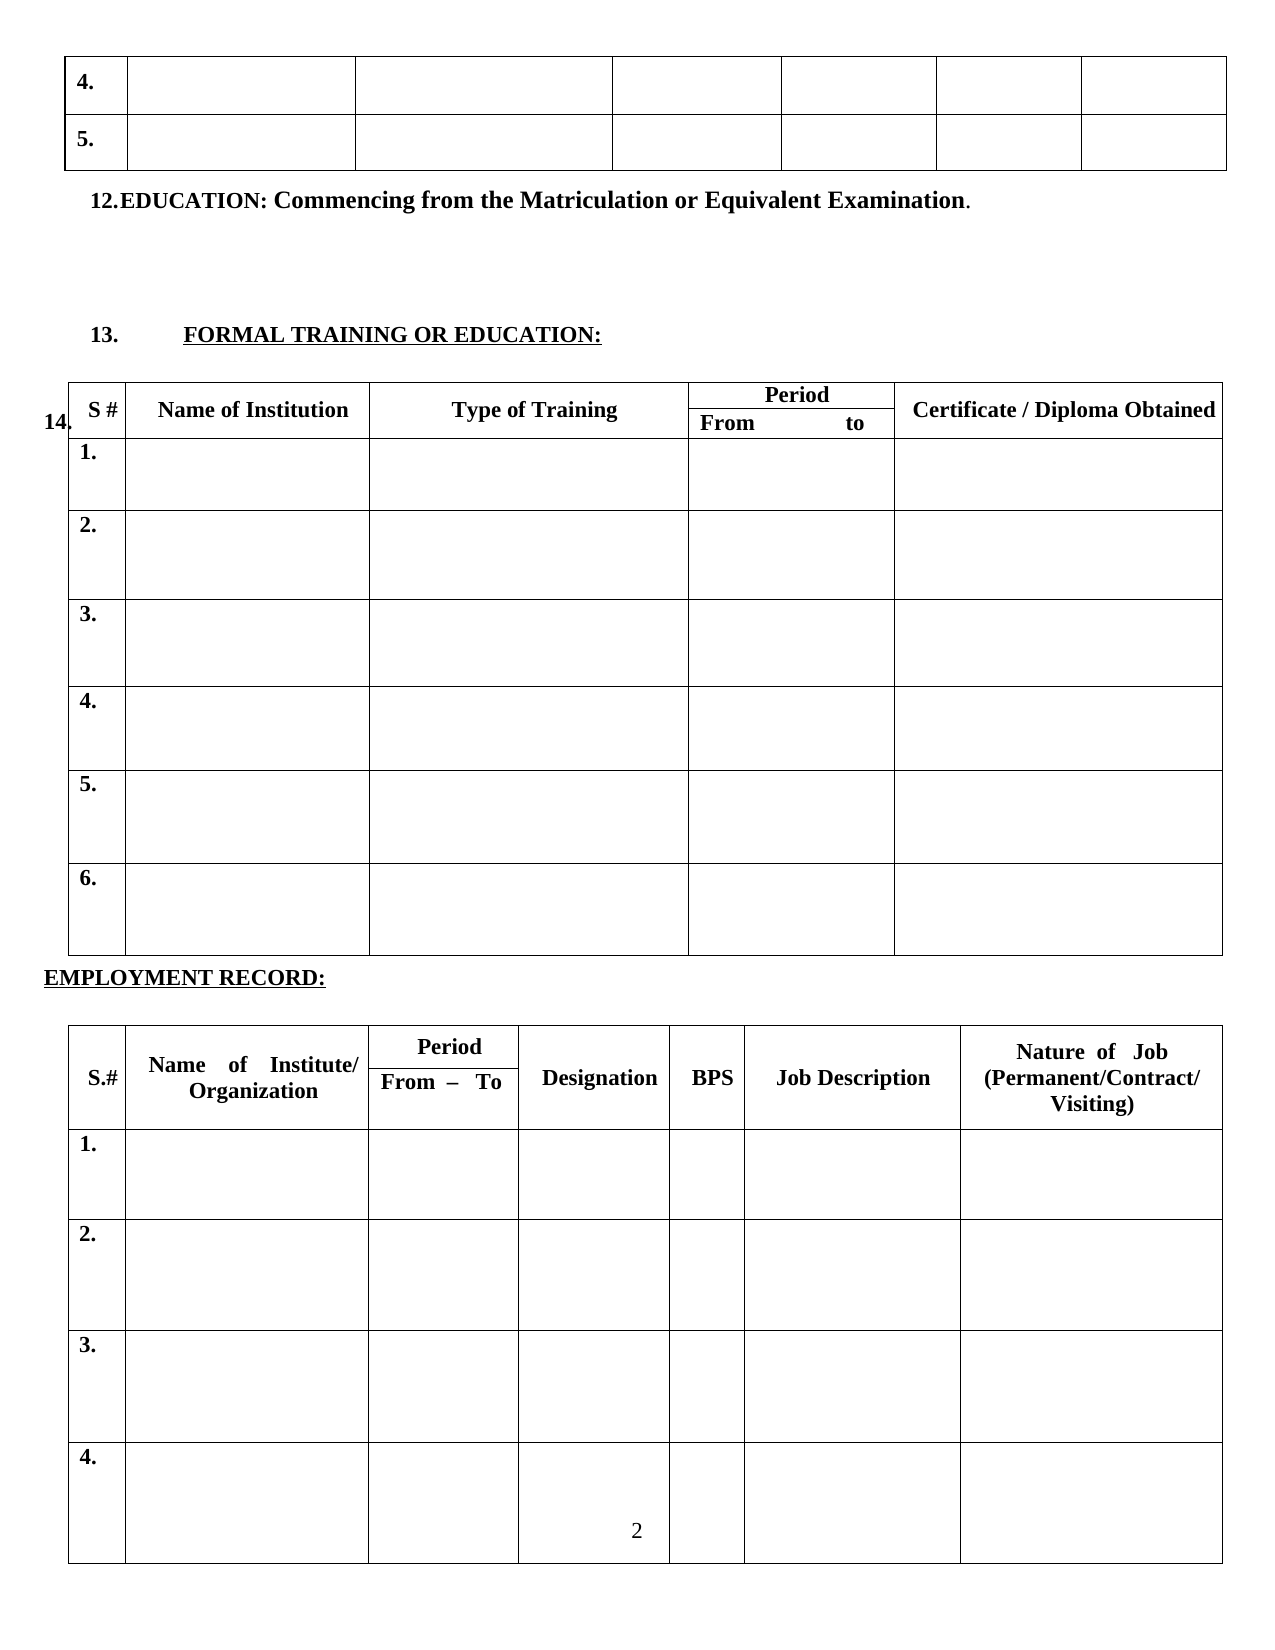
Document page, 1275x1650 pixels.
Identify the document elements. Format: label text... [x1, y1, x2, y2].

table_cell [937, 115, 1081, 170]
table_header Period [689, 383, 894, 408]
table_cell [895, 511, 1222, 599]
table_cell [126, 771, 369, 862]
table_cell [370, 687, 688, 769]
table_cell From – To [369, 1069, 518, 1129]
table_cell From to [689, 409, 894, 437]
table_cell [519, 1220, 669, 1330]
table_cell [370, 771, 688, 862]
table_cell [895, 687, 1222, 769]
table_cell [519, 1130, 669, 1219]
table_cell [356, 115, 612, 170]
table_cell [937, 57, 1081, 113]
table_cell [126, 1130, 368, 1219]
table_cell [689, 511, 894, 599]
table_cell [613, 57, 781, 113]
table_cell [689, 600, 894, 686]
table_header Designation [519, 1026, 669, 1129]
table_cell [1082, 115, 1226, 170]
table_cell [126, 1220, 368, 1330]
table_cell [519, 1331, 669, 1442]
table_cell 4. [66, 57, 127, 113]
table_cell [745, 1130, 960, 1219]
list FORMAL TRAINING OR EDUCATION: [89, 321, 1258, 348]
table_header BPS [670, 1026, 744, 1129]
table_cell [69, 687, 125, 769]
table_cell [895, 864, 1222, 955]
table_cell [370, 600, 688, 686]
table_cell [670, 1130, 744, 1219]
table_header S.# [69, 1026, 125, 1129]
table_header Certificate / Diploma Obtained [895, 383, 1222, 437]
table_cell [961, 1331, 1222, 1442]
table_cell [126, 600, 369, 686]
table_cell [69, 439, 125, 510]
table_cell [69, 771, 125, 862]
table_cell [369, 1443, 518, 1563]
table_cell [745, 1220, 960, 1330]
table_cell [126, 511, 369, 599]
table_cell [895, 600, 1222, 686]
table_cell [1082, 57, 1226, 113]
table_cell [961, 1443, 1222, 1563]
table_cell [69, 1331, 125, 1442]
table_cell [69, 600, 125, 686]
table_cell [69, 864, 125, 955]
table_cell [670, 1331, 744, 1442]
table_cell [670, 1220, 744, 1330]
subtitle EDUCATION: Commencing from the Matriculation or Equivalent Examination. [89, 185, 1258, 214]
table_cell [126, 864, 369, 955]
table_cell [126, 687, 369, 769]
table_header Name of Institution [126, 383, 369, 437]
subtitle EMPLOYMENT RECORD: [33, 408, 1258, 990]
table_cell [895, 439, 1222, 510]
table_header Job Description [745, 1026, 960, 1129]
table_cell [895, 771, 1222, 862]
table_cell [961, 1130, 1222, 1219]
table_cell [689, 687, 894, 769]
table_cell [126, 439, 369, 510]
table_cell [69, 511, 125, 599]
table_cell [126, 1331, 368, 1442]
table_cell 5. [66, 115, 127, 170]
table_cell [519, 1443, 669, 1563]
table_cell [689, 864, 894, 955]
table_cell [961, 1220, 1222, 1330]
table_cell [128, 57, 355, 113]
table_cell [745, 1331, 960, 1442]
table_header Type of Training [370, 383, 688, 437]
table_cell [369, 1130, 518, 1219]
table_cell [356, 57, 612, 113]
table_cell [370, 511, 688, 599]
table_header S # [69, 383, 125, 437]
table_cell [126, 1443, 368, 1563]
table_cell [670, 1443, 744, 1563]
table_cell [689, 439, 894, 510]
table_cell [369, 1220, 518, 1330]
table_header Name of Institute/ Organization [126, 1026, 368, 1129]
table_cell [782, 57, 936, 113]
table_cell [782, 115, 936, 170]
table_cell [745, 1443, 960, 1563]
table_cell [128, 115, 355, 170]
table_cell 1. [69, 1130, 125, 1219]
table_cell [370, 439, 688, 510]
table_cell [69, 1220, 125, 1330]
table_cell [369, 1331, 518, 1442]
table_header Period [369, 1026, 518, 1068]
table_cell [613, 115, 781, 170]
table_cell 4. [69, 1443, 125, 1563]
table_cell [370, 864, 688, 955]
table_cell [689, 771, 894, 862]
table_header Nature of Job (Permanent/Contract/ Visiting) [961, 1026, 1222, 1129]
